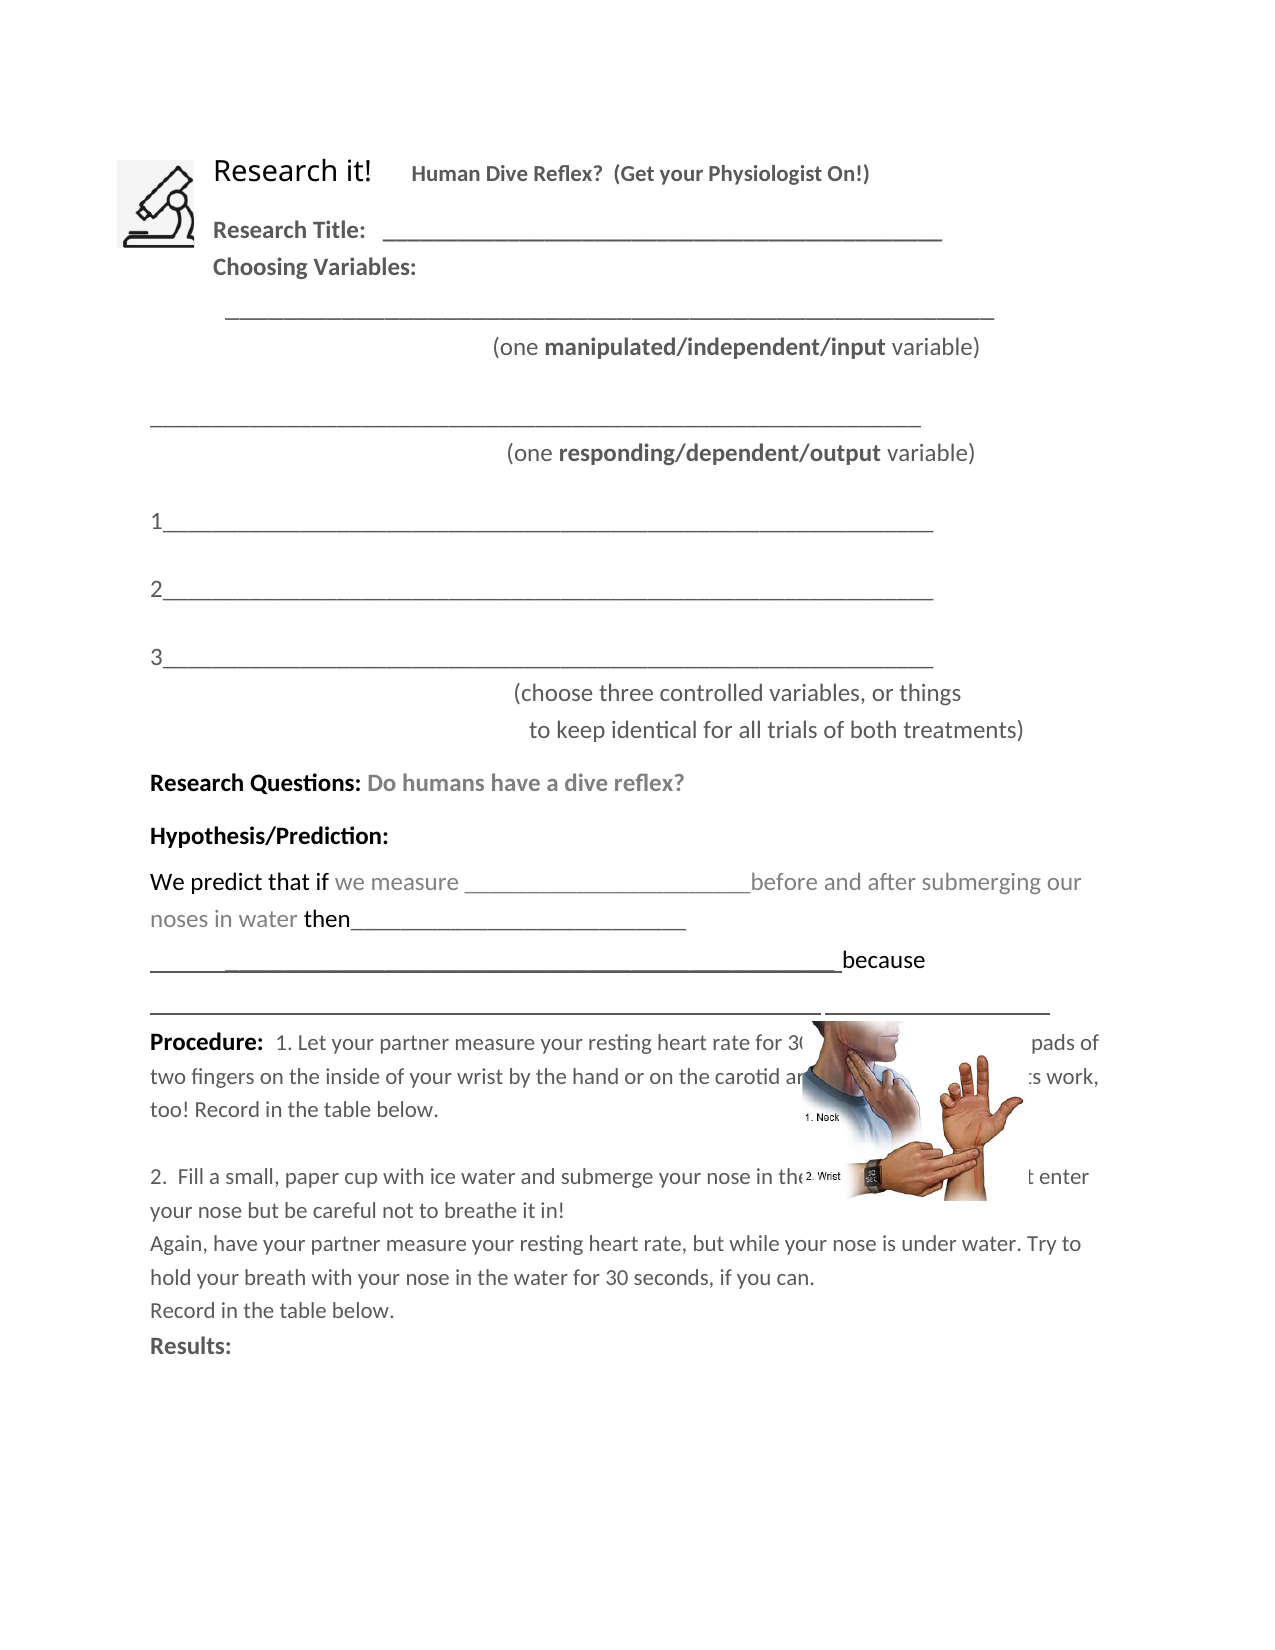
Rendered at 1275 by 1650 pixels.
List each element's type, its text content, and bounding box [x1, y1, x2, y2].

text (one manipulated/independent/input variable) [150, 331, 1125, 362]
text Procedure: 1. Let your partner measure your resting heart rate for 30 seconds by placing the pads of two fingers on the inside of your wrist by the hand or on the carotid artery on your neck. Fit Bits work, too! Record in the table below. [150, 1026, 802, 1123]
text Research Title: _____________________________________________ [195, 214, 1125, 245]
text Choosing Variables: _____________________________________________________ [150, 251, 1125, 324]
text (choose three controlled variables, or things [150, 677, 1125, 708]
text 3______________________________________________________________ [150, 609, 1125, 671]
text Record in the table below. [150, 1297, 1125, 1324]
picture [802, 1021, 1029, 1201]
text (one responding/dependent/output variable) [150, 437, 1125, 467]
text Research Questions: Do humans have a dive reflex? [150, 767, 1125, 798]
text 1______________________________________________________________ [150, 473, 1125, 535]
text Hypothesis/Prediction: [150, 820, 1125, 851]
text We predict that if we measure _______________________before and after submerging our noses in water then___________________________ __________________________________________ because _________________________________________ [150, 866, 1125, 1019]
picture [116, 160, 195, 248]
text Again, have your partner measure your resting heart rate, but while your nose is under water. Try to hold your breath with your nose in the water for 30 seconds, if you can. [150, 1229, 1125, 1291]
text 2______________________________________________________________ [150, 541, 1125, 603]
text ______________________________________________________________ [150, 369, 1125, 431]
text Research it! Human Dive Reflex? (Get your Physiologist On!) [150, 150, 1125, 190]
text 2. Fill a small, paper cup with ice water and submerge your nose in the water. It is okay to let it enter your nose but be careful not to breathe it in! [150, 1162, 1125, 1224]
text to keep identical for all trials of both treatments) [150, 714, 1125, 744]
text Results: [150, 1330, 1125, 1361]
